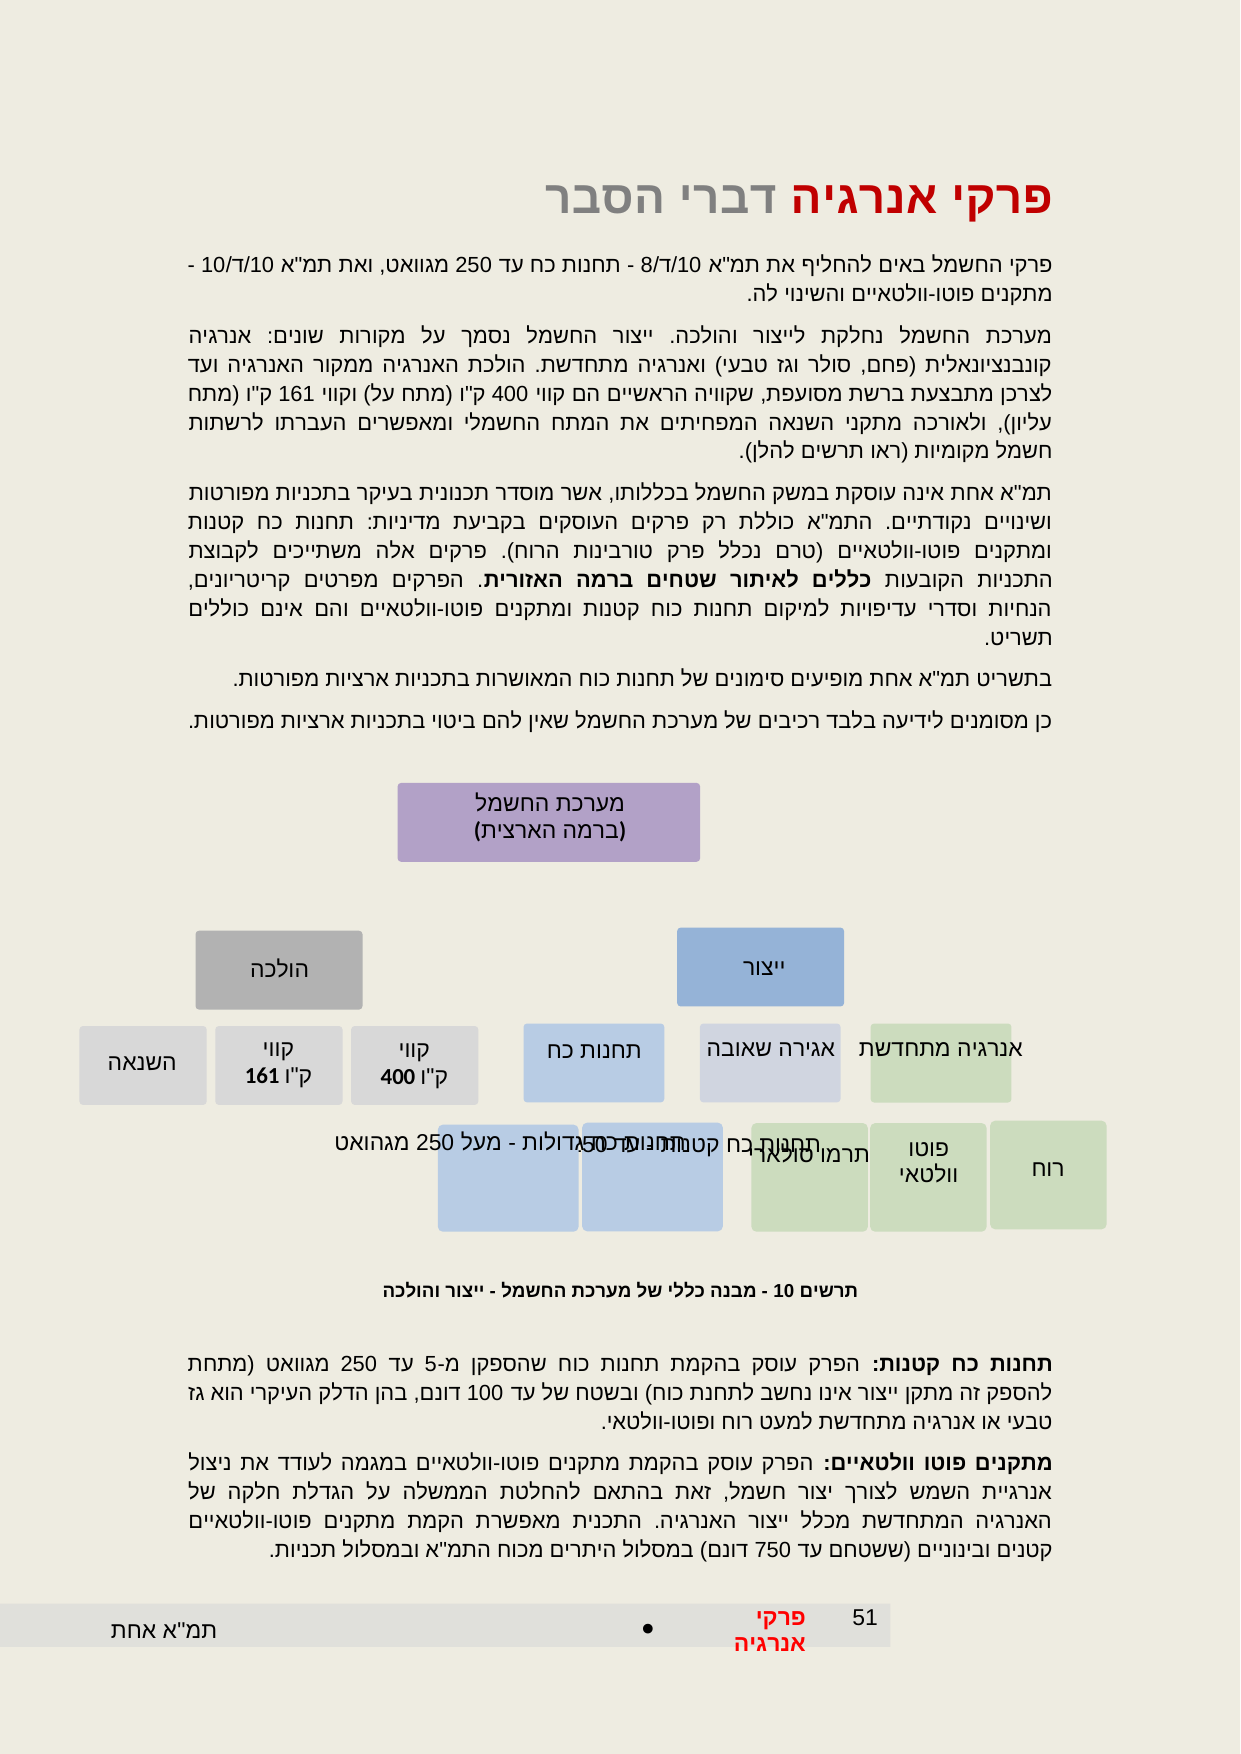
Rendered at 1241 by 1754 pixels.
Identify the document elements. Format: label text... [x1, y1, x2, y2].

text מערכת החשמל נחלקת לייצור והולכה. ייצור החשמל נסמך על מקורות שונים: אנרגיה קונבנציונאלית (פחם, סולר וגז טבעי) ואנרגיה מתחדשת. הולכת האנרגיה ממקור האנרגיה ועד לצרכן מתבצעת ברשת מסועפת, שקוויה הראשיים הם קווי 400 ק"ו (מתח על) וקווי 161 ק"ו (מתח עליון), ולאורכה מתקני השנאה המפחיתים את המתח החשמלי ומאפשרים העברתו לרשתות חשמל מקומיות (ראו תרשים להלן). [187, 323, 1053, 464]
text מתקנים פוטו וולטאיים: הפרק עוסק בהקמת מתקנים פוטו-וולטאיים במגמה לעודד את ניצול אנרגיית השמש לצורך יצור חשמל, זאת בהתאם להחלטת הממשלה על הגדלת חלקה של האנרגיה המתחדשת מכלל ייצור האנרגיה. התכנית מאפשרת הקמת מתקנים פוטו-וולטאיים קטנים ובינוניים (ששטחם עד 750 דונם) במסלול היתרים מכוח התמ"א ובמסלול תכניות. [187, 1450, 1053, 1562]
text פרקי החשמל באים להחליף את תמ"א 10/ד/8 - תחנות כח עד 250 מגוואט, ואת תמ"א 10/ד/10 - מתקנים פוטו-וולטאיים והשינוי לה. [187, 252, 1053, 306]
subtitle פרקי אנרגיה דברי הסבר [187, 171, 1053, 223]
text תמ"א אחת אינה עוסקת במשק החשמל בכללותו, אשר מוסדר תכנונית בעיקר בתכניות מפורטות ושינויים נקודתיים. התמ"א כוללת רק פרקים העוסקים בקביעת מדיניות: תחנות כח קטנות ומתקנים פוטו-וולטאיים (טרם נכלל פרק טורבינות הרוח). פרקים אלה משתייכים לקבוצת התכניות הקובעות כללים לאיתור שטחים ברמה האזורית. הפרקים מפרטים קריטריונים, הנחיות וסדרי עדיפויות למיקום תחנות כוח קטנות ומתקנים פוטו-וולטאיים והם אינם כוללים תשריט. [187, 480, 1053, 650]
text בתשריט תמ"א אחת מופיעים סימונים של תחנות כוח המאושרות בתכניות ארציות מפורטות. [187, 666, 1053, 691]
text תרשים 10 - מבנה כללי של מערכת החשמל - ייצור והולכה [187, 1280, 1053, 1302]
text כן מסומנים לידיעה בלבד רכיבים של מערכת החשמל שאין להם ביטוי בתכניות ארציות מפורטות. [187, 708, 1053, 733]
text תחנות כח קטנות: הפרק עוסק בהקמת תחנות כוח שהספקן מ-5 עד 250 מגוואט (מתחת להספק זה מתקן ייצור אינו נחשב לתחנת כוח) ובשטח של עד 100 דונם, בהן הדלק העיקרי הוא גז טבעי או אנרגיה מתחדשת למעט רוח ופוטו-וולטאי. [187, 1351, 1053, 1434]
